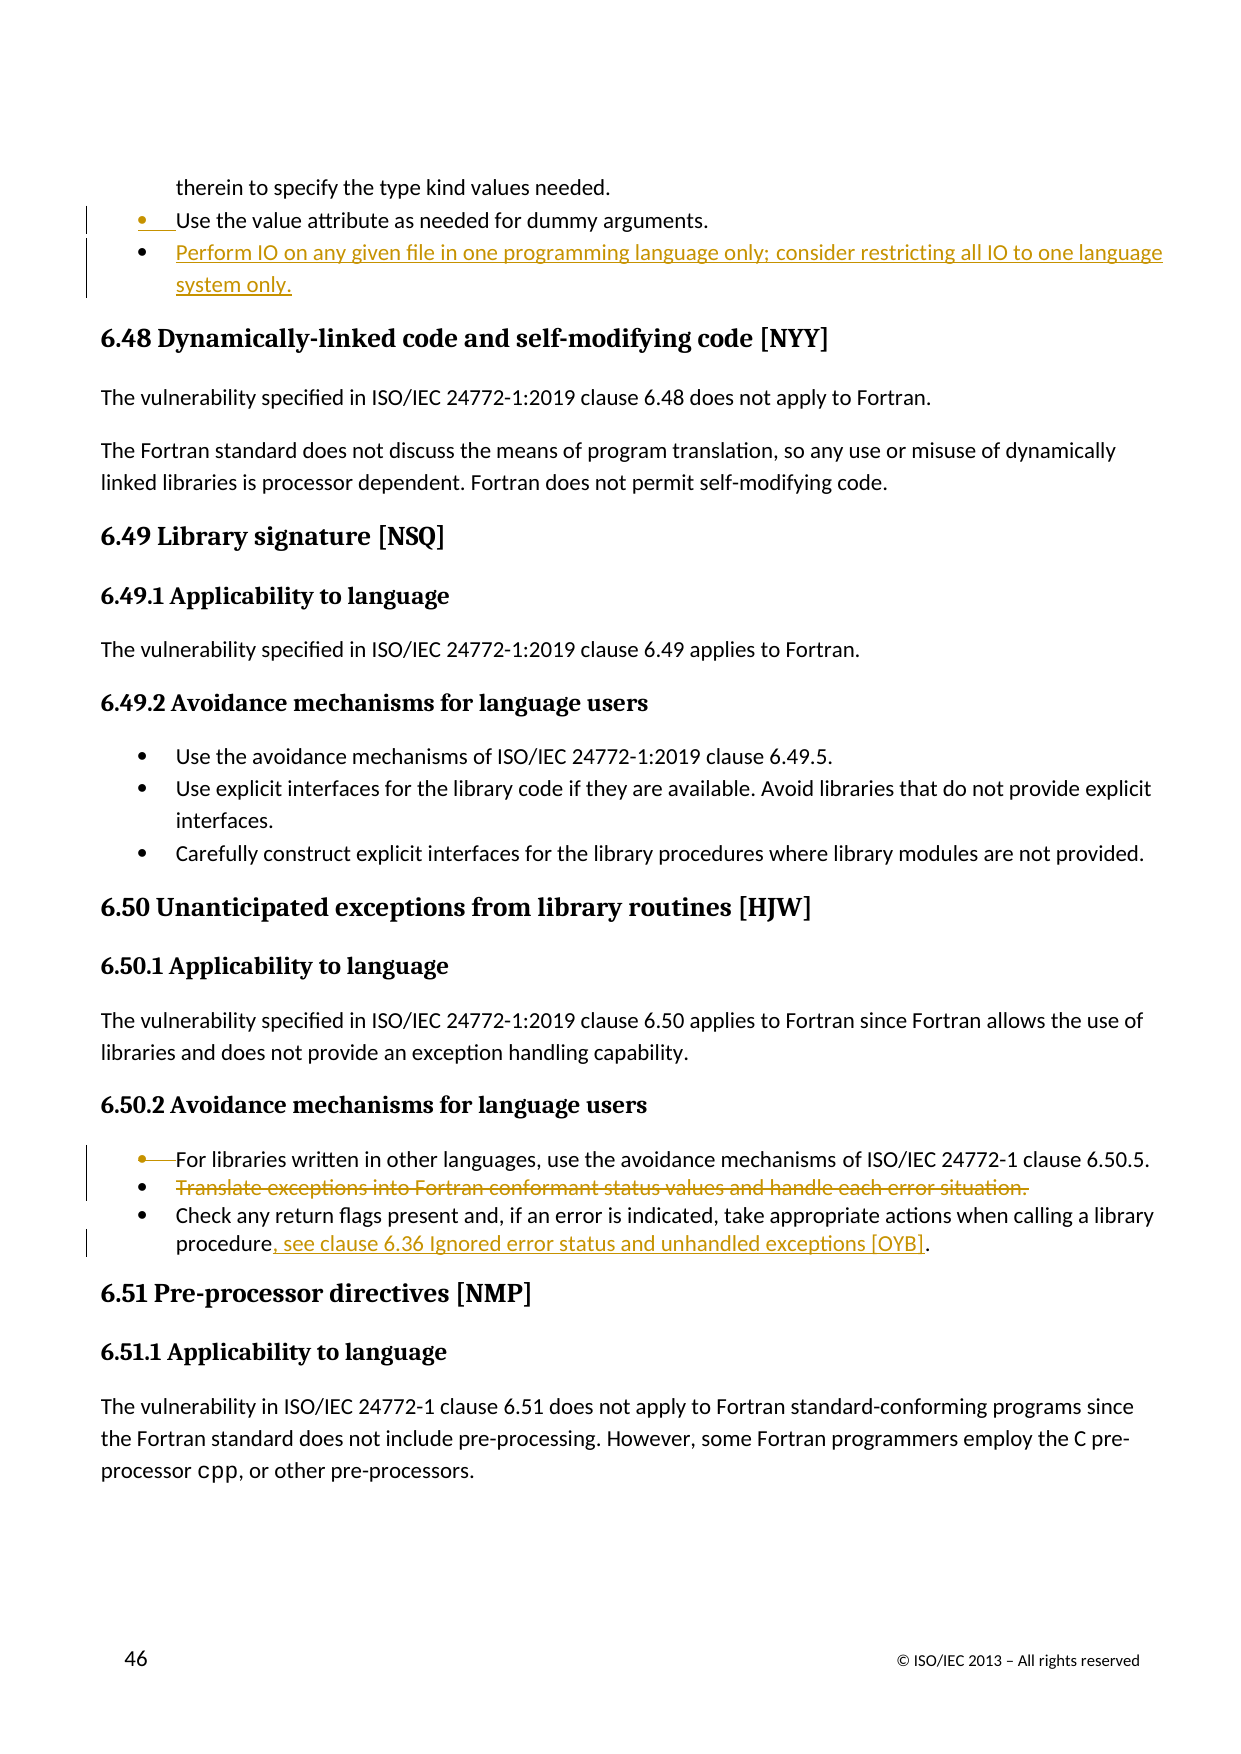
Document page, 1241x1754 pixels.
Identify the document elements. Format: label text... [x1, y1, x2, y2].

subtitle 6.49 Library signature [NSQ] [101, 521, 1164, 553]
text 6.50.1 Applicability to language [101, 952, 1164, 981]
list For libraries written in other languages, use the avoidance mechanisms of ISO/IEC 24772-1 clause 6.50.5. [138, 1145, 1164, 1173]
text The Fortran standard does not discuss the means of program translation, so any use or misuse of dynamically linked libraries is processor dependent. Fortran does not permit self-modifying code. [101, 436, 1164, 496]
list Carefully construct explicit interfaces for the library procedures where library modules are not provided. [138, 839, 1164, 867]
text 6.50.2 Avoidance mechanisms for language users [101, 1091, 1164, 1120]
list Check any return flags present and, if an error is indicated, take appropriate actions when calling a library procedure. [138, 1201, 1164, 1257]
list Use explicit interfaces for the library code if they are available. Avoid libraries that do not provide explicit interfaces. [138, 774, 1164, 835]
text Use the value attribute as needed for dummy arguments. [138, 206, 1164, 234]
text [138, 173, 1164, 202]
text 6.49.1 Applicability to language [101, 582, 1164, 610]
subtitle 6.51 Pre-processor directives [NMP] [101, 1278, 1164, 1309]
text The vulnerability specified in ISO/IEC 24772-1:2019 clause 6.49 applies to Fortran. [101, 635, 1164, 663]
text 6.49.2 Avoidance mechanisms for language users [101, 688, 1164, 717]
subtitle 6.48 Dynamically-linked code and self-modifying code [NYY] [101, 323, 1164, 354]
text The vulnerability in ISO/IEC 24772-1 clause 6.51 does not apply to Fortran standard-conforming programs since the Fortran standard does not include pre-processing. However, some Fortran programmers employ the C pre-processor cpp, or other pre-processors. [101, 1392, 1164, 1485]
subtitle 6.50 Unanticipated exceptions from library routines [HJW] [101, 892, 1164, 923]
list Use the avoidance mechanisms of ISO/IEC 24772-1:2019 clause 6.49.5. [138, 742, 1164, 770]
text 6.51.1 Applicability to language [101, 1338, 1164, 1367]
text The vulnerability specified in ISO/IEC 24772-1:2019 clause 6.48 does not apply to Fortran. [101, 383, 1164, 411]
text The vulnerability specified in ISO/IEC 24772-1:2019 clause 6.50 applies to Fortran since Fortran allows the use of libraries and does not provide an exception handling capability. [101, 1006, 1164, 1066]
